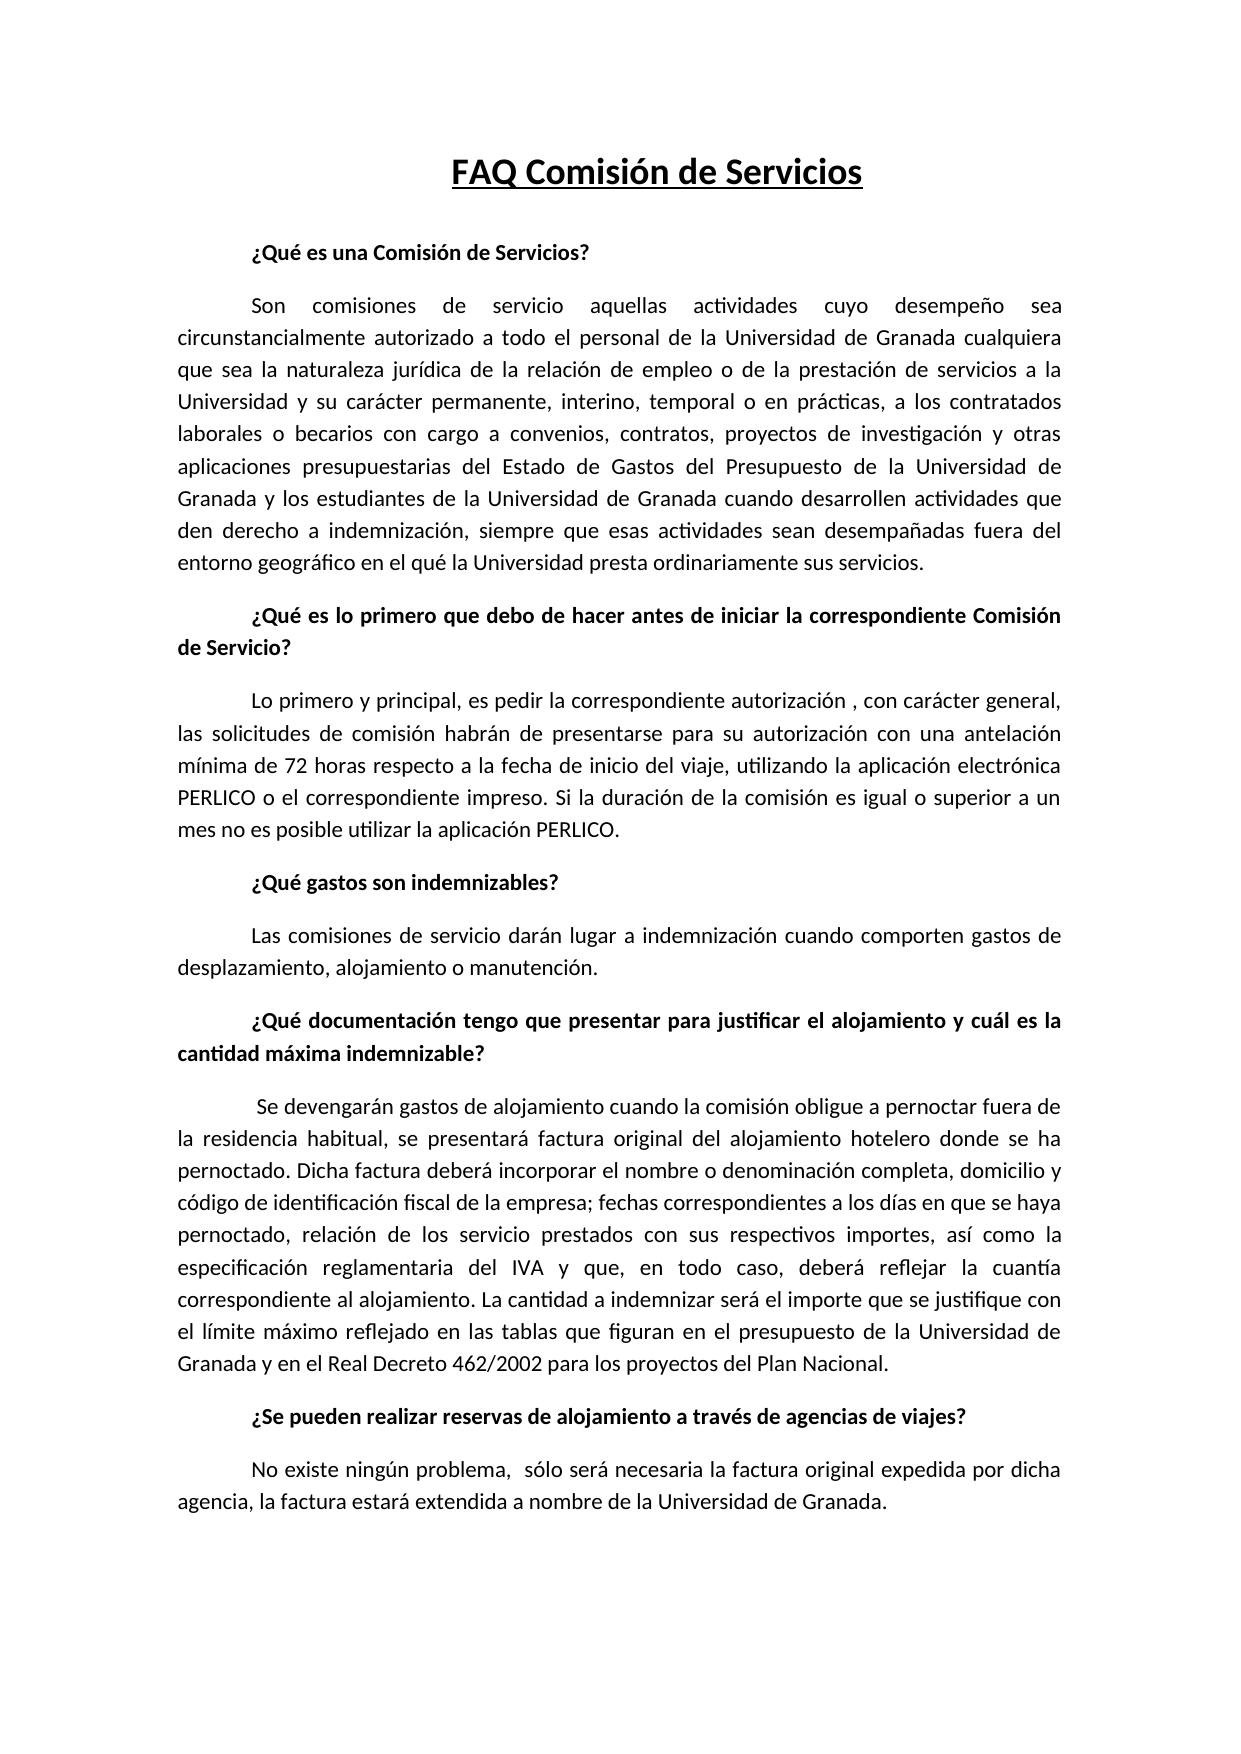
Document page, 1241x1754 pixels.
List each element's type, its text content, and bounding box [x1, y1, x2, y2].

text Son comisiones de servicio aquellas actividades cuyo desempeño sea circunstancialmente autorizado a todo el personal de la Universidad de Granada cualquiera que sea la naturaleza jurídica de la relación de empleo o de la prestación de servicios a la Universidad y su carácter permanente, interino, temporal o en prácticas, a los contratados laborales o becarios con cargo a convenios, contratos, proyectos de investigación y otras aplicaciones presupuestarias del Estado de Gastos del Presupuesto de la Universidad de Granada y los estudiantes de la Universidad de Granada cuando desarrollen actividades que den derecho a indemnización, siempre que esas actividades sean desempañadas fuera del entorno geográfico en el qué la Universidad presta ordinariamente sus servicios. [177, 291, 1063, 576]
text ¿Qué es lo primero que debo de hacer antes de iniciar la correspondiente Comisión de Servicio? [177, 601, 1063, 662]
text Lo primero y principal, es pedir la correspondiente autorización , con carácter general, las solicitudes de comisión habrán de presentarse para su autorización con una antelación mínima de 72 horas respecto a la fecha de inicio del viaje, utilizando la aplicación electrónica PERLICO o el correspondiente impreso. Si la duración de la comisión es igual o superior a un mes no es posible utilizar la aplicación PERLICO. [177, 687, 1063, 843]
text ¿Qué gastos son indemnizables? [177, 868, 1063, 896]
text Se devengarán gastos de alojamiento cuando la comisión obligue a pernoctar fuera de la residencia habitual, se presentará factura original del alojamiento hotelero donde se ha pernoctado. Dicha factura deberá incorporar el nombre o denominación completa, domicilio y código de identificación fiscal de la empresa; fechas correspondientes a los días en que se haya pernoctado, relación de los servicio prestados con sus respectivos importes, así como la especificación reglamentaria del IVA y que, en todo caso, deberá reflejar la cuantía correspondiente al alojamiento. La cantidad a indemnizar será el importe que se justifique con el límite máximo reflejado en las tablas que figuran en el presupuesto de la Universidad de Granada y en el Real Decreto 462/2002 para los proyectos del Plan Nacional. [177, 1092, 1063, 1377]
text FAQ Comisión de Servicios [177, 148, 1063, 193]
text No existe ningún problema, sólo será necesaria la factura original expedida por dicha agencia, la factura estará extendida a nombre de la Universidad de Granada. [177, 1455, 1063, 1516]
text ¿Qué es una Comisión de Servicios? [177, 238, 1063, 266]
text ¿Se pueden realizar reservas de alojamiento a través de agencias de viajes? [177, 1402, 1063, 1430]
text ¿Qué documentación tengo que presentar para justificar el alojamiento y cuál es la cantidad máxima indemnizable? [177, 1007, 1063, 1067]
text Las comisiones de servicio darán lugar a indemnización cuando comporten gastos de desplazamiento, alojamiento o manutención. [177, 921, 1063, 982]
